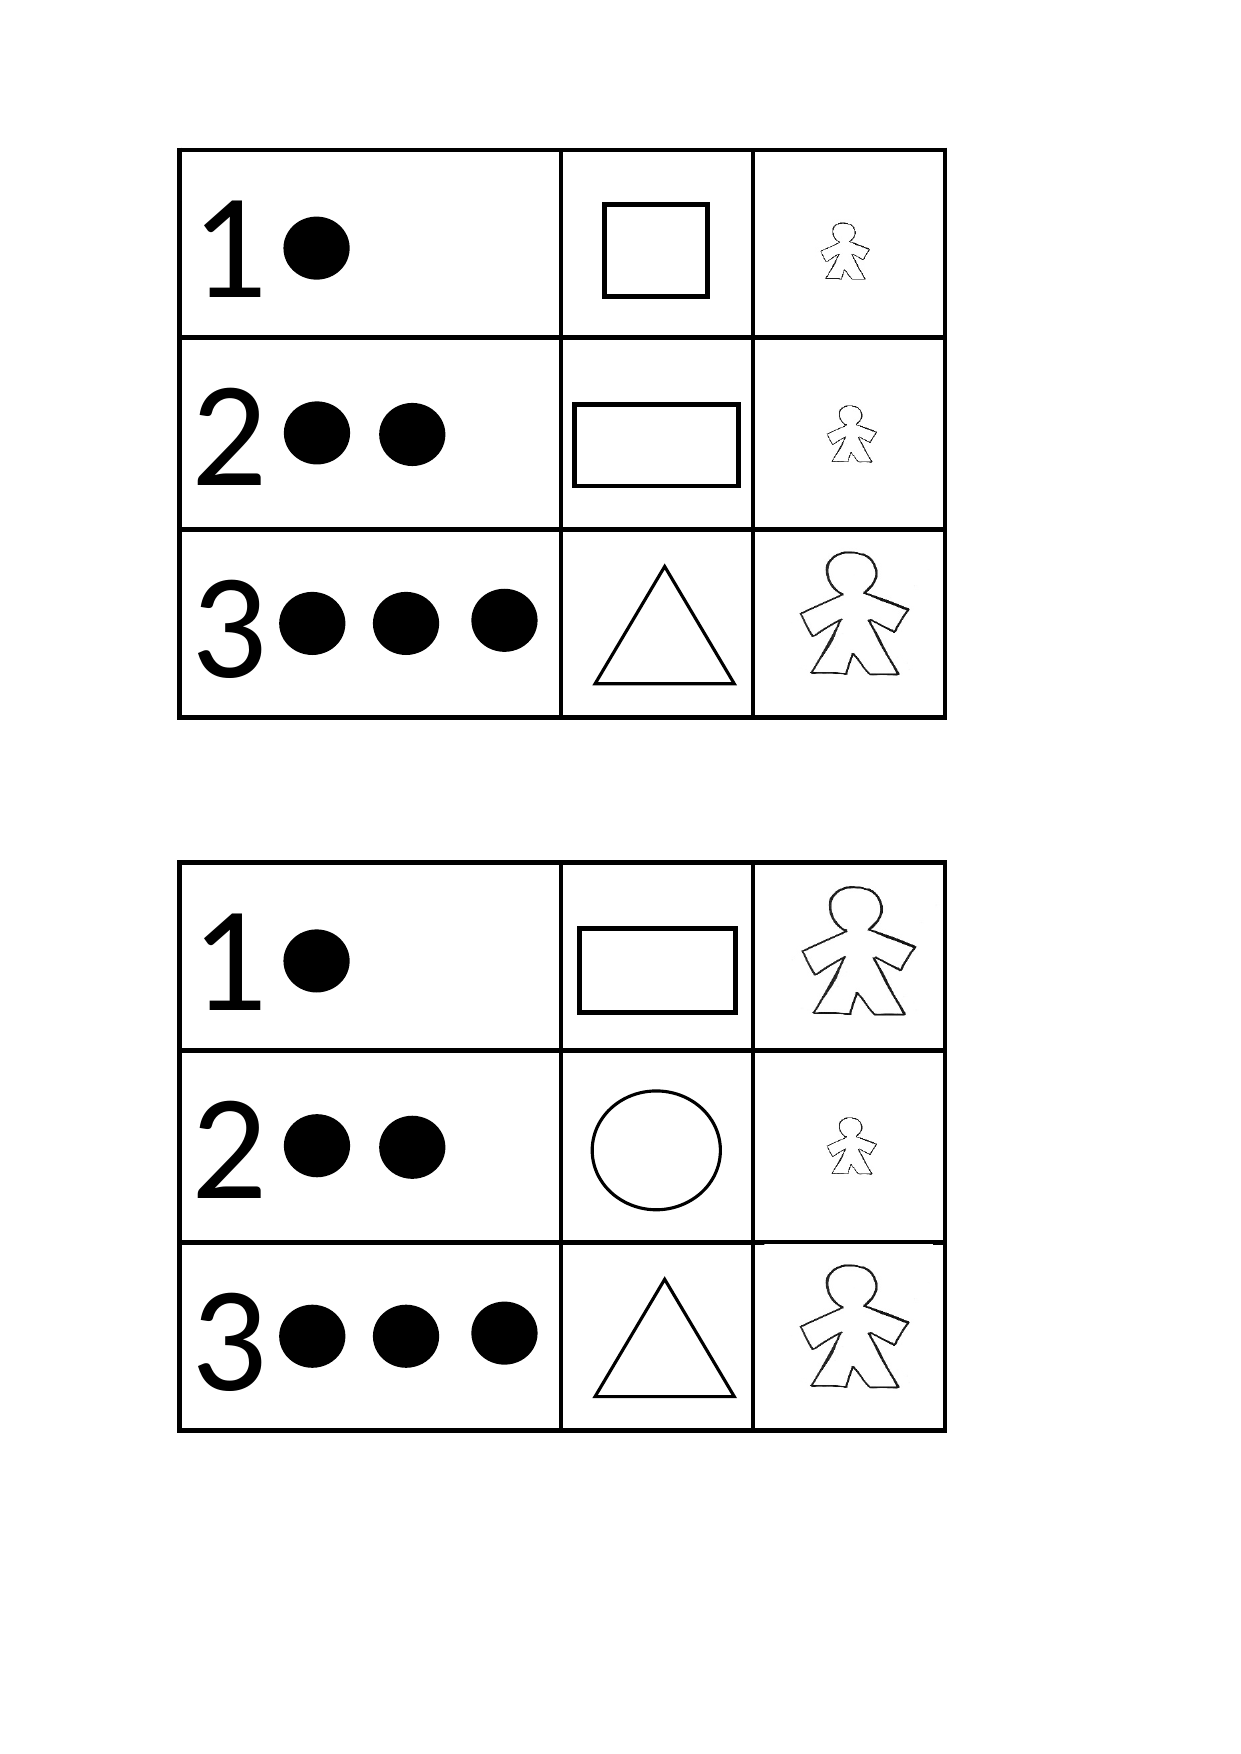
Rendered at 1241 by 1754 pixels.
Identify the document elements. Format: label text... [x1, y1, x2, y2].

table_cell 2 [182, 340, 559, 527]
picture [764, 532, 933, 696]
table_cell [563, 532, 751, 715]
table_header [755, 152, 943, 335]
table_cell [755, 1053, 943, 1240]
table_cell [755, 340, 943, 527]
table_cell 3 [182, 1245, 559, 1428]
table_cell [563, 1053, 751, 1240]
table_header 1 [182, 152, 559, 335]
table_header [755, 865, 943, 1048]
picture [764, 1244, 933, 1409]
table_cell [755, 1245, 943, 1428]
picture [810, 1108, 888, 1184]
table_cell [563, 340, 751, 527]
table_cell 2 [182, 1053, 559, 1240]
table_header 1 [182, 865, 559, 1048]
picture [764, 865, 942, 1037]
table_header [563, 152, 751, 335]
table_cell 3 [182, 532, 559, 715]
picture [810, 396, 888, 472]
table_header [563, 865, 751, 1048]
table_cell [563, 1245, 751, 1428]
table_cell [755, 532, 943, 715]
picture [804, 214, 881, 289]
